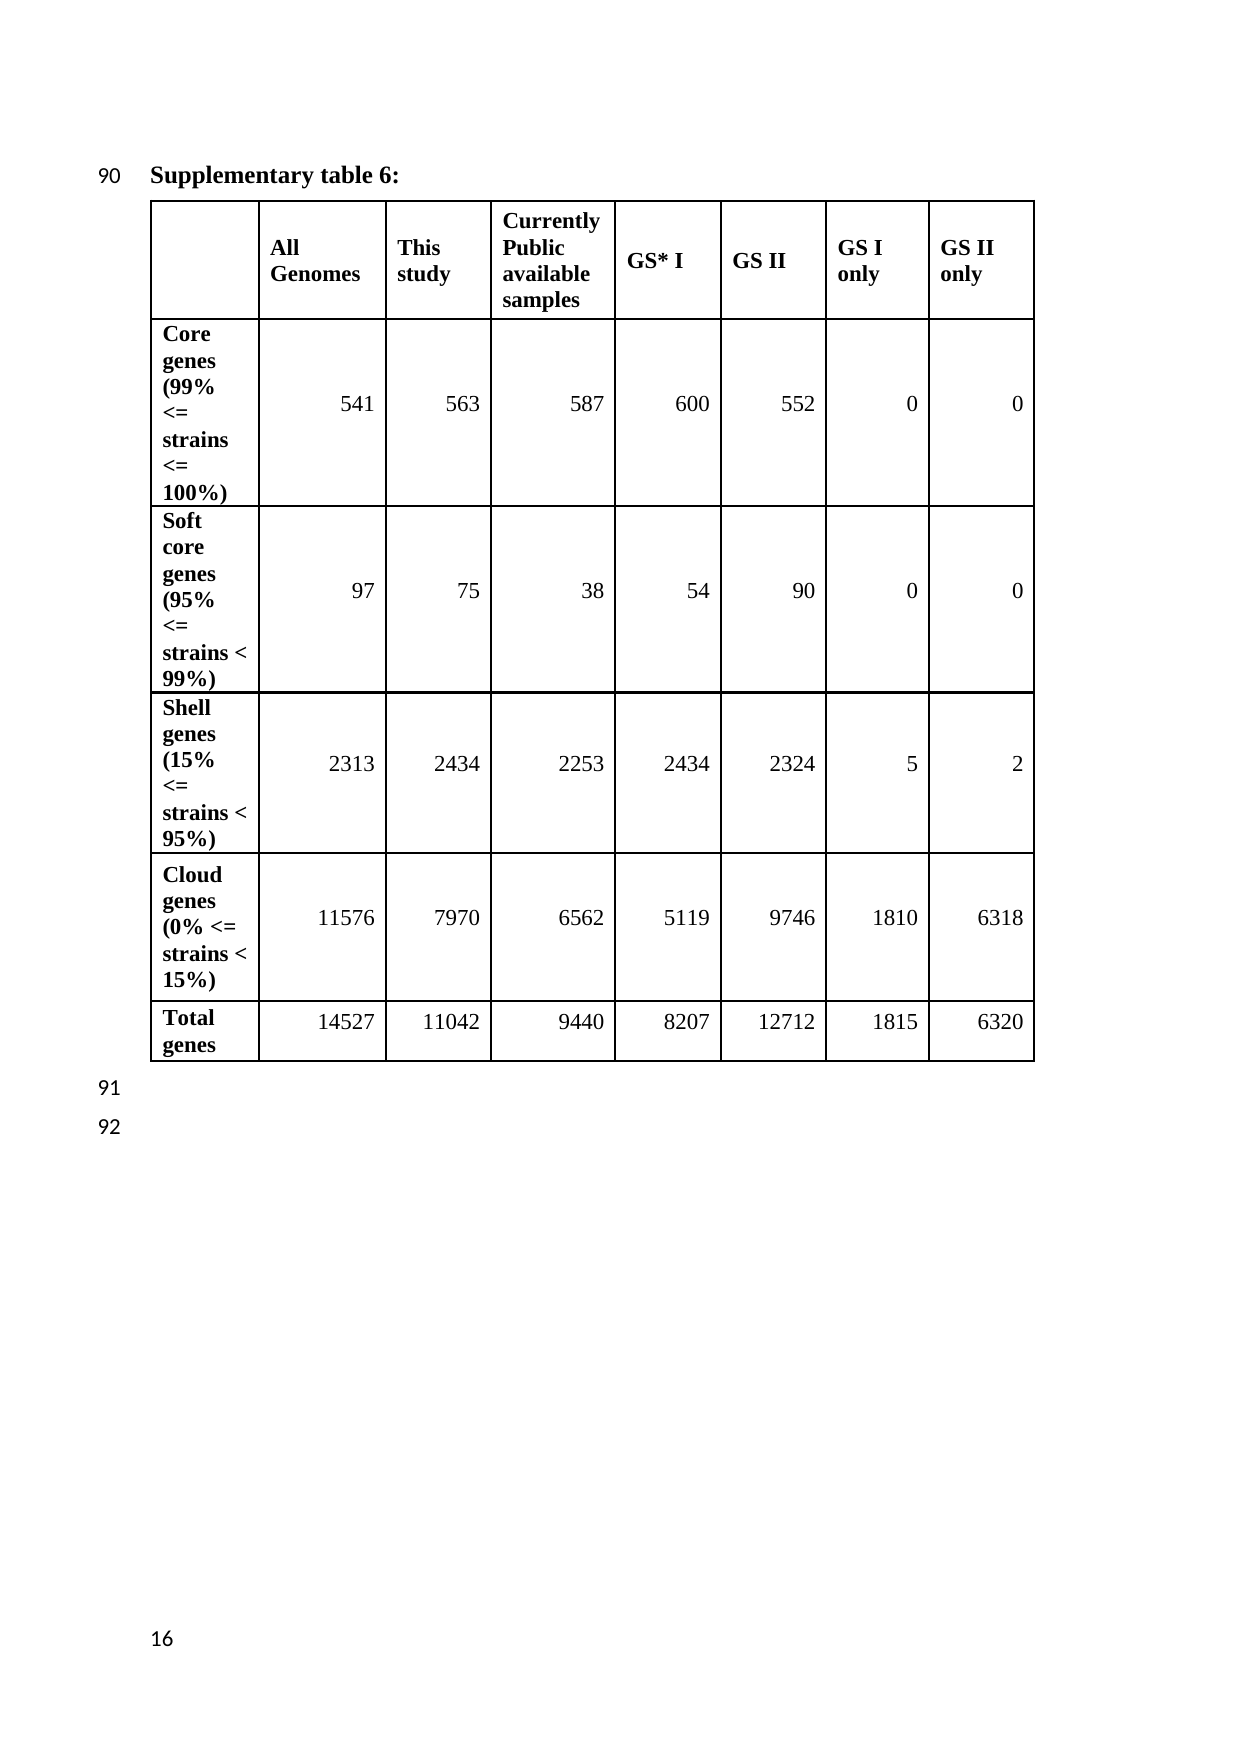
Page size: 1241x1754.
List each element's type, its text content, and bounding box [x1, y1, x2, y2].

table_cell 600 [616, 320, 720, 505]
table_cell 97 [260, 507, 385, 691]
table_cell 54 [616, 507, 720, 691]
table_cell 6562 [492, 854, 614, 999]
table_cell Soft core genes (95% <= strains < 99%) [152, 507, 258, 691]
table_header GS* I [616, 202, 720, 318]
table_header Currently Public available samples [492, 202, 614, 318]
table_cell 541 [260, 320, 385, 505]
table_cell 2434 [616, 694, 720, 852]
table_cell 9440 [492, 1002, 614, 1060]
table_cell Total genes [152, 1002, 258, 1060]
table_cell 0 [930, 507, 1033, 691]
table_cell 2434 [387, 694, 490, 852]
table_header GS II only [930, 202, 1033, 318]
table_cell 9746 [722, 854, 825, 999]
table_cell 2253 [492, 694, 614, 852]
table_header GS II [722, 202, 825, 318]
table_header GS I only [827, 202, 928, 318]
table_header This study [387, 202, 490, 318]
table_cell Cloud genes (0% <= strains < 15%) [152, 854, 258, 999]
table_cell 2 [930, 694, 1033, 852]
table_cell 0 [930, 320, 1033, 505]
table_cell 8207 [616, 1002, 720, 1060]
table_cell 2313 [260, 694, 385, 852]
table_cell 11576 [260, 854, 385, 999]
table_cell 12712 [722, 1002, 825, 1060]
table_cell 552 [722, 320, 825, 505]
table_cell Core genes (99% <= strains <= 100%) [152, 320, 258, 505]
table_cell 5119 [616, 854, 720, 999]
table_cell 0 [827, 507, 928, 691]
table_cell 563 [387, 320, 490, 505]
table_cell 5 [827, 694, 928, 852]
table_cell 587 [492, 320, 614, 505]
table_cell 75 [387, 507, 490, 691]
table_cell 2324 [722, 694, 825, 852]
table_cell Shell genes (15% <= strains < 95%) [152, 694, 258, 852]
text Supplementary table 6: [150, 160, 1090, 189]
table_cell 0 [827, 320, 928, 505]
table_cell 38 [492, 507, 614, 691]
table_header All Genomes [260, 202, 385, 318]
table_cell 1815 [827, 1002, 928, 1060]
table_cell 1810 [827, 854, 928, 999]
table_cell 90 [722, 507, 825, 691]
table_header [152, 202, 258, 318]
table_cell 11042 [387, 1002, 490, 1060]
table_cell 14527 [260, 1002, 385, 1060]
table_cell 7970 [387, 854, 490, 999]
table_cell 6320 [930, 1002, 1033, 1060]
table_cell 6318 [930, 854, 1033, 999]
